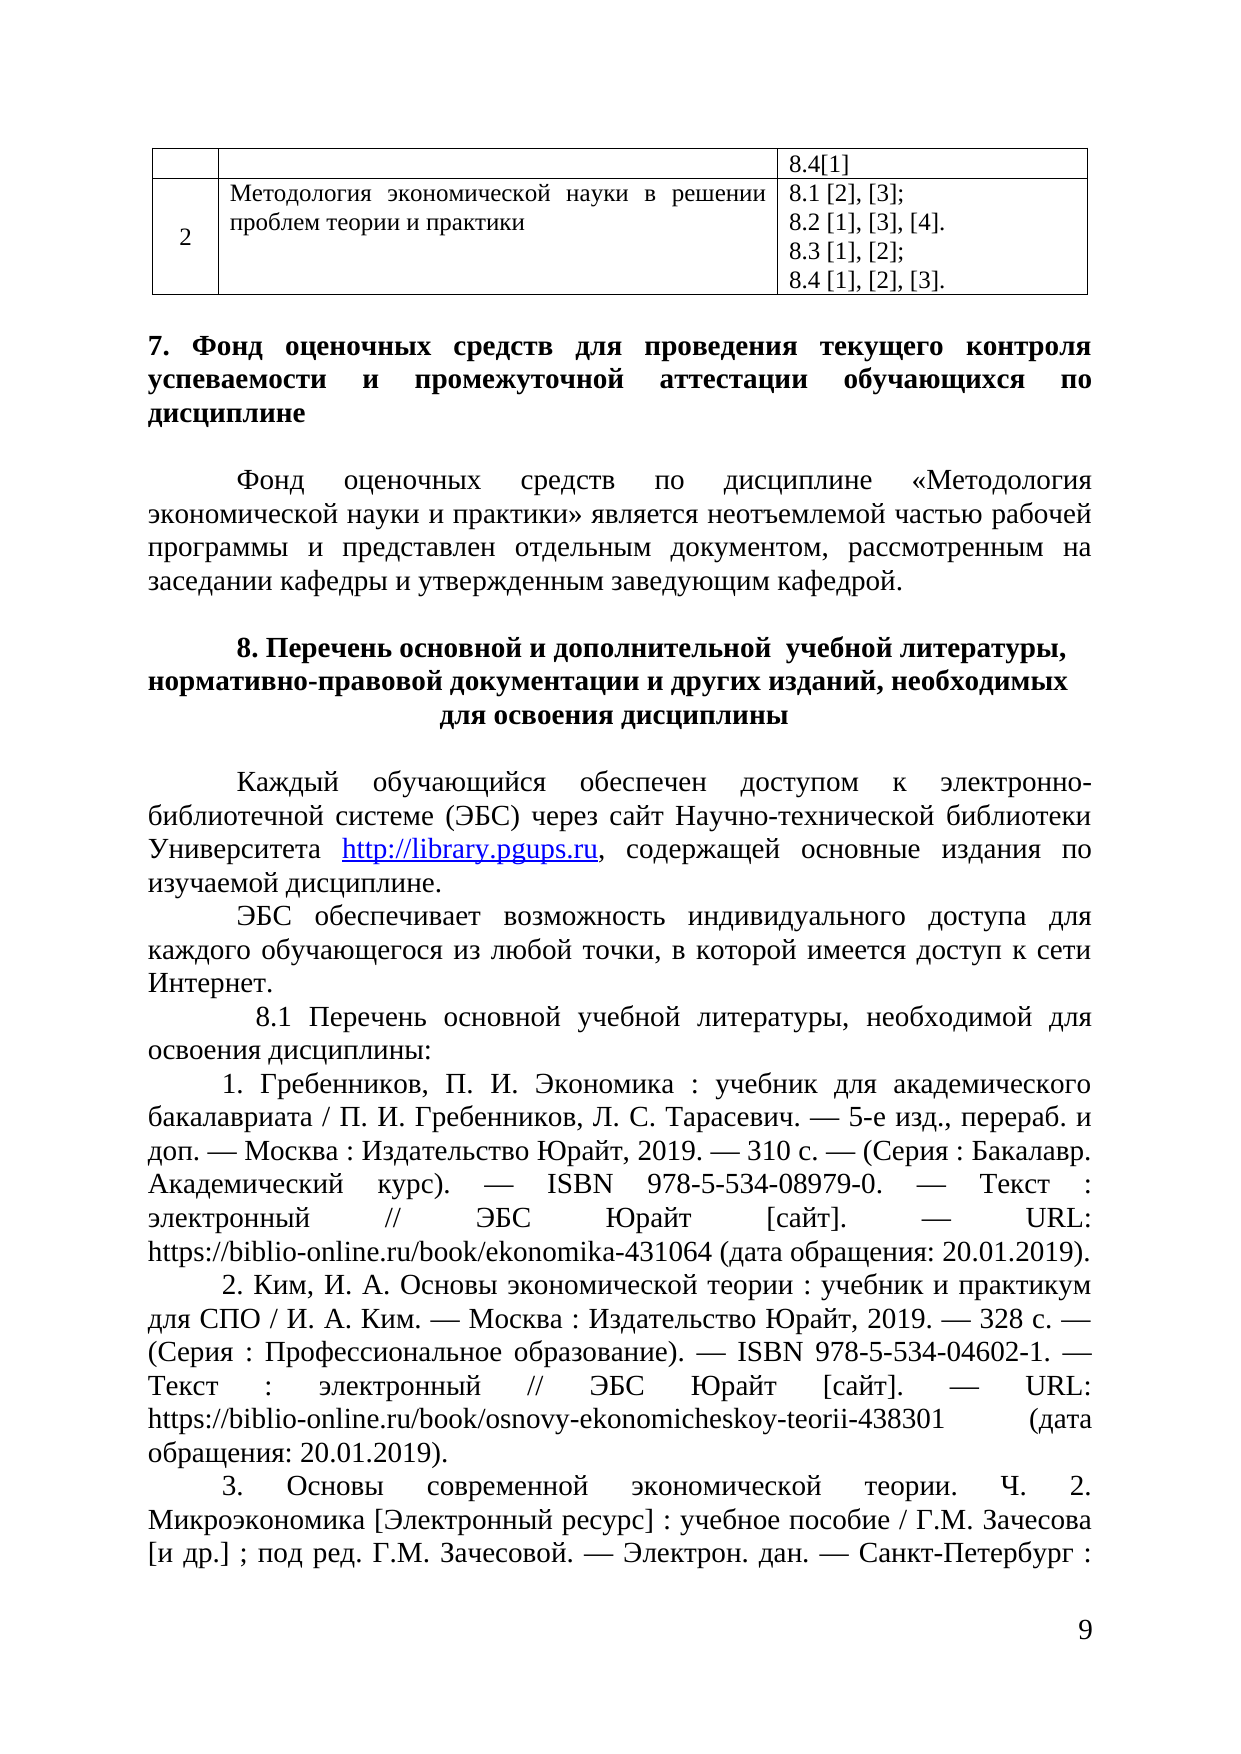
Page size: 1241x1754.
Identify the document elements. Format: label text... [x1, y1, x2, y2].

table_cell 8.1 [2], [3]; 8.2 [1], [3], [4]. 8.3 [1], [2]; 8.4 [1], [2], [3]. [778, 179, 1087, 293]
text 8.1 Перечень основной учебной литературы, необходимой для освоения дисциплины: [148, 999, 1092, 1066]
text 8. Перечень основной и дополнительной учебной литературы, [148, 630, 1092, 663]
text для освоения дисциплины [148, 697, 1092, 731]
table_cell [219, 149, 777, 177]
text 1. Гребенников, П. И. Экономика : учебник для академического бакалавриата / П. И. Гребенников, Л. С. Тарасевич. — 5-е изд., перераб. и доп. — Москва : Издательство Юрайт, 2019. — 310 с. — (Серия : Бакалавр. Академический курс). — ISBN 978-5-534-08979-0. — Текст : электронный // ЭБС Юрайт [сайт]. — URL: https://biblio-online.ru/book/ekonomika-431064 (дата обращения: 20.01.2019). [148, 1066, 1092, 1267]
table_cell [778, 149, 1087, 177]
table_cell 1 [153, 149, 218, 177]
table_cell 2 [153, 179, 218, 293]
text Каждый обучающийся обеспечен доступом к электронно-библиотечной системе (ЭБС) через сайт Научно-технической библиотеки Университета http://library.pgups.ru, содержащей основные издания по изучаемой дисциплине. [148, 764, 1092, 898]
text 7. Фонд оценочных средств для проведения текущего контроля успеваемости и промежуточной аттестации обучающихся по дисциплине [148, 328, 1092, 429]
text нормативно-правовой документации и других изданий, необходимых [148, 663, 1092, 697]
text 2. Ким, И. А. Основы экономической теории : учебник и практикум для СПО / И. А. Ким. — Москва : Издательство Юрайт, 2019. — 328 с. — (Серия : Профессиональное образование). — ISBN 978-5-534-04602-1. — Текст : электронный // ЭБС Юрайт [сайт]. — URL: https://biblio-online.ru/book/osnovy-ekonomicheskoy-teorii-438301 (дата обращения: 20.01.2019). [148, 1267, 1092, 1468]
text ЭБС обеспечивает возможность индивидуального доступа для каждого обучающегося из любой точки, в которой имеется доступ к сети Интернет. [148, 898, 1092, 999]
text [148, 1468, 1092, 1569]
text Фонд оценочных средств по дисциплине «Методология экономической науки и практики» является неотъемлемой частью рабочей программы и представлен отдельным документом, рассмотренным на заседании кафедры и утвержденным заведующим кафедрой. [148, 462, 1092, 596]
table_cell Методология экономической науки в решении проблем теории и практики [219, 179, 777, 293]
